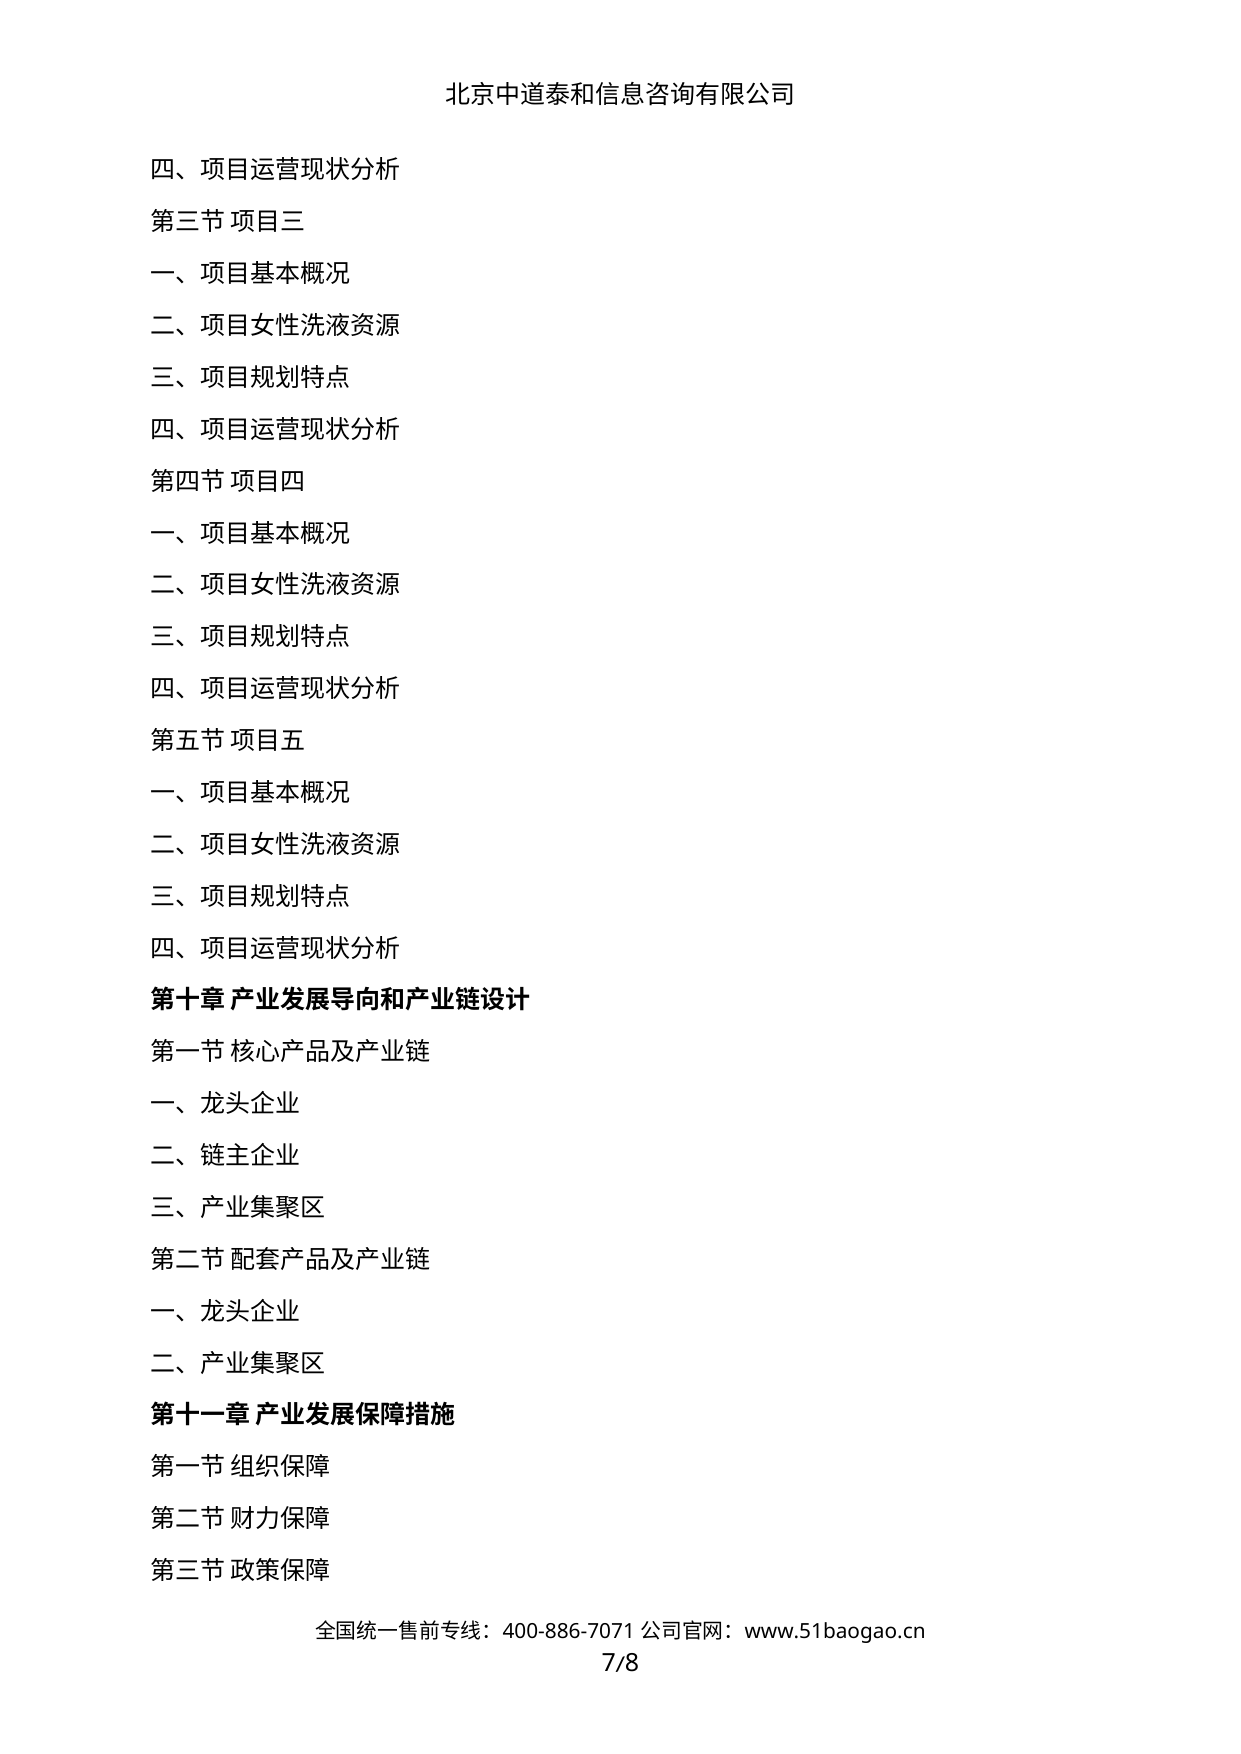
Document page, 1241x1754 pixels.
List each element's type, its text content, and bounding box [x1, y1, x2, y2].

text 第十一章 产业发展保障措施 [150, 1395, 1090, 1431]
text 四、项目运营现状分析 [150, 409, 1090, 446]
text 二、产业集聚区 [150, 1343, 1090, 1379]
text 四、项目运营现状分析 [150, 150, 1090, 186]
text 第一节 核心产品及产业链 [150, 1032, 1090, 1068]
text 一、项目基本概况 [150, 513, 1090, 549]
text 二、项目女性洗液资源 [150, 306, 1090, 342]
text 第二节 配套产品及产业链 [150, 1239, 1090, 1276]
text 三、项目规划特点 [150, 617, 1090, 653]
text 一、龙头企业 [150, 1084, 1090, 1120]
text 第三节 项目三 [150, 202, 1090, 238]
text 一、项目基本概况 [150, 772, 1090, 809]
text 二、链主企业 [150, 1136, 1090, 1172]
text 第四节 项目四 [150, 461, 1090, 497]
text 三、产业集聚区 [150, 1187, 1090, 1224]
text 三、项目规划特点 [150, 876, 1090, 912]
text 第三节 政策保障 [150, 1551, 1090, 1587]
text 四、项目运营现状分析 [150, 669, 1090, 705]
text 四、项目运营现状分析 [150, 928, 1090, 964]
text 一、龙头企业 [150, 1291, 1090, 1327]
text 第十章 产业发展导向和产业链设计 [150, 980, 1090, 1016]
text 二、项目女性洗液资源 [150, 565, 1090, 601]
text 第一节 组织保障 [150, 1447, 1090, 1483]
text 二、项目女性洗液资源 [150, 824, 1090, 861]
text 三、项目规划特点 [150, 357, 1090, 394]
text 第二节 财力保障 [150, 1499, 1090, 1535]
text 一、项目基本概况 [150, 254, 1090, 290]
text 第五节 项目五 [150, 721, 1090, 757]
